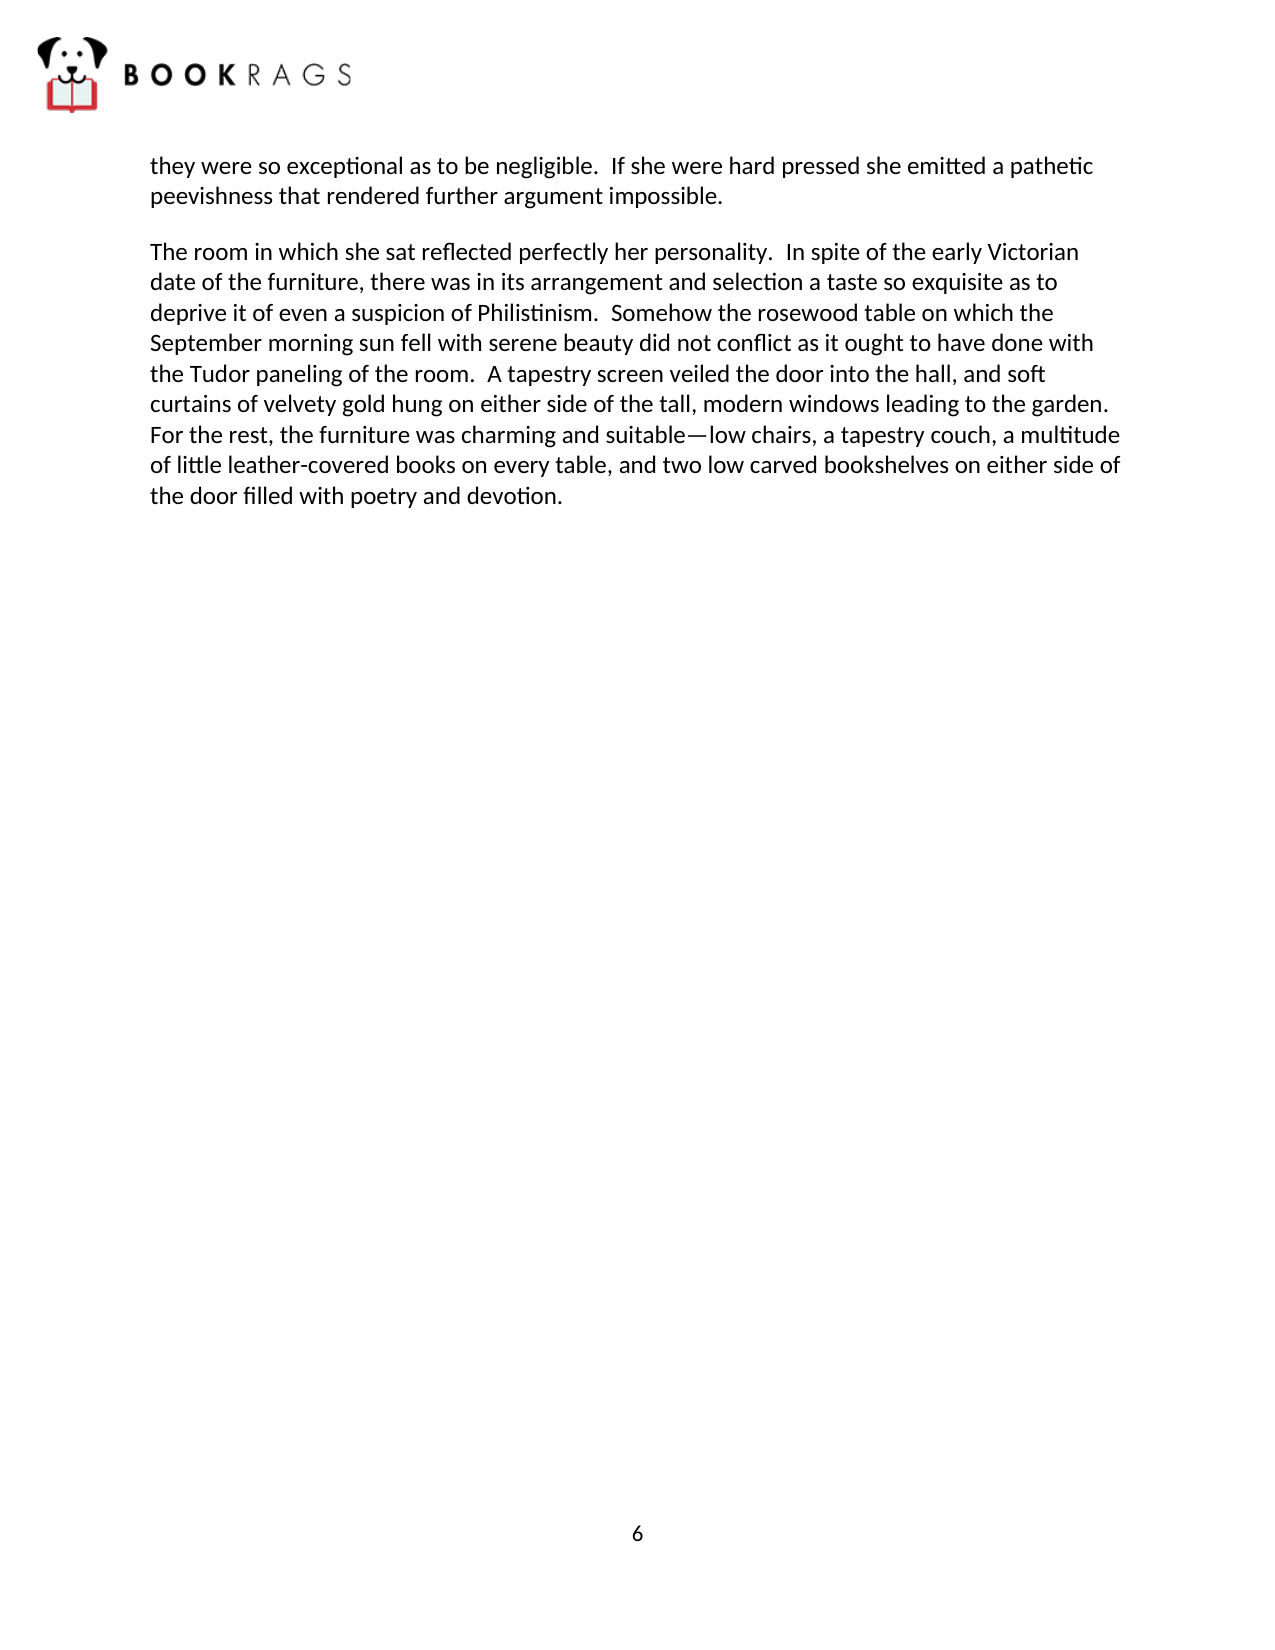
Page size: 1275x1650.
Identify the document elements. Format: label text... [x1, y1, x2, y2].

text The room in which she sat reflected perfectly her personality. In spite of the early Victorian date of the furniture, there was in its arrangement and selection a taste so exquisite as to deprive it of even a suspicion of Philistinism. Somehow the rosewood table on which the September morning sun fell with serene beauty did not conflict as it ought to have done with the Tudor paneling of the room. A tapestry screen veiled the door into the hall, and soft curtains of velvety gold hung on either side of the tall, modern windows leading to the garden. For the rest, the furniture was charming and suitable—­low chairs, a tapestry couch, a multitude of little leather-covered books on every table, and two low carved bookshelves on either side of the door filled with poetry and devotion. [150, 236, 1125, 511]
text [150, 150, 1125, 211]
picture [37, 37, 351, 113]
